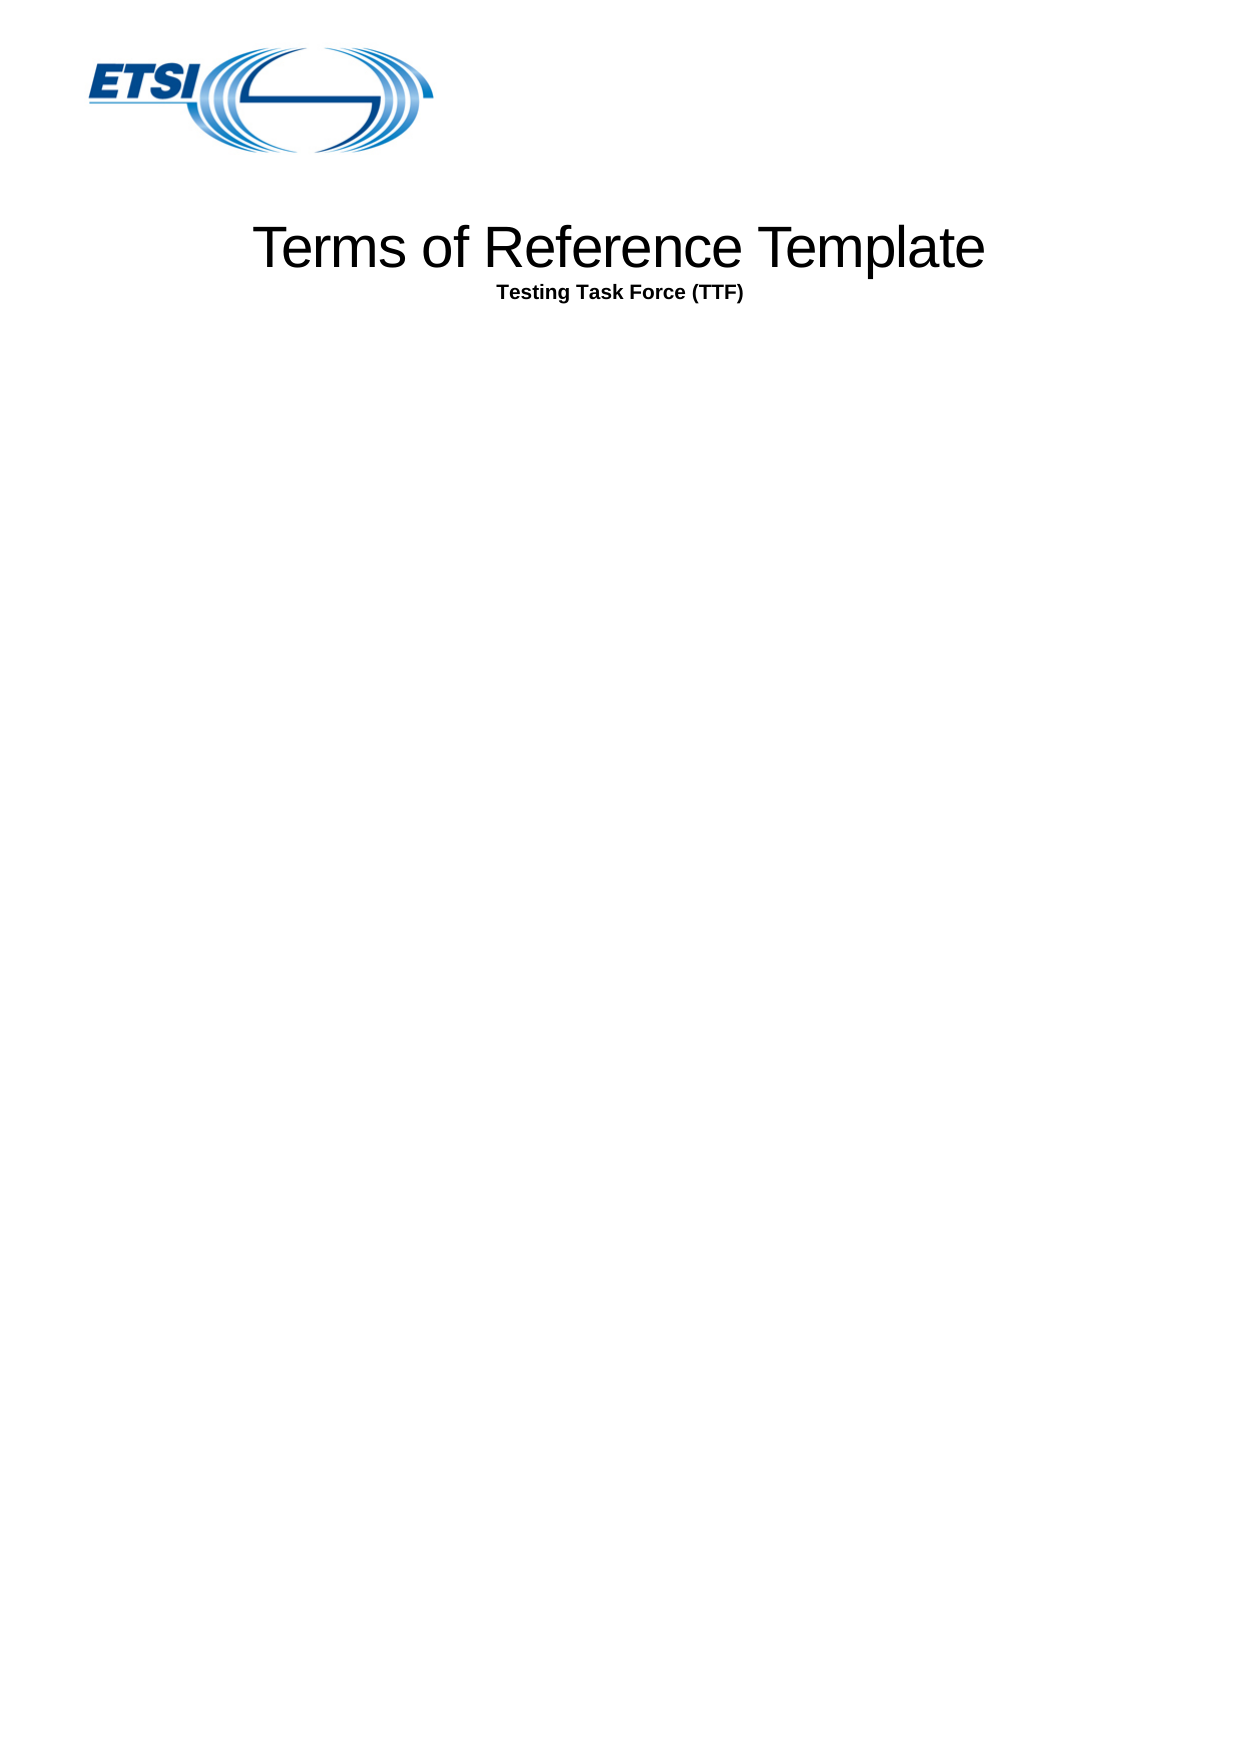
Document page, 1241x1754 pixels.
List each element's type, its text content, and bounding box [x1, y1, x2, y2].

title Terms of Reference Template [148, 213, 1092, 280]
picture [76, 42, 445, 162]
title Testing Task Force (TTF) [148, 280, 1092, 304]
